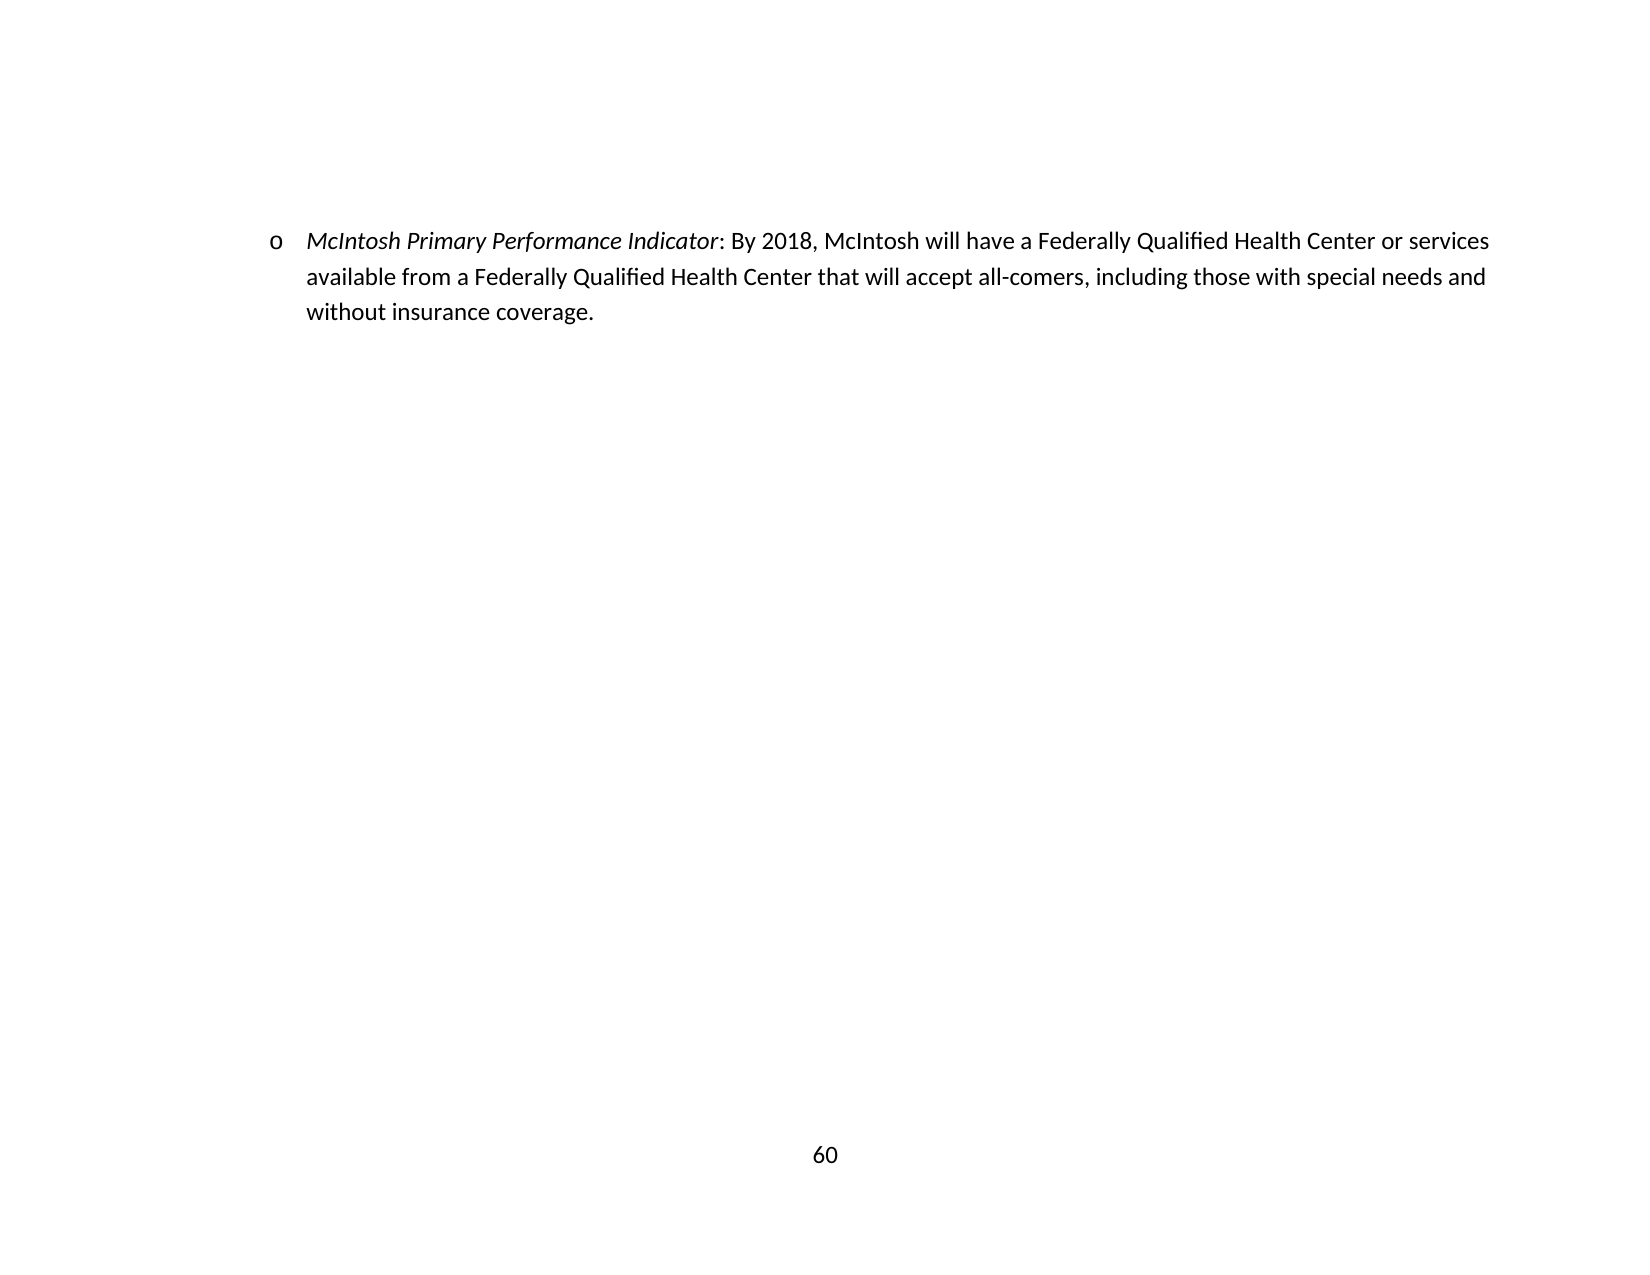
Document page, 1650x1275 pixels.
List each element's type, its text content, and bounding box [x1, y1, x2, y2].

list McIntosh Primary Performance Indicator: By 2018, McIntosh will have a Federally Qualified Health Center or services available from a Federally Qualified Health Center that will accept all-comers, including those with special needs and without insurance coverage. [269, 225, 1500, 327]
